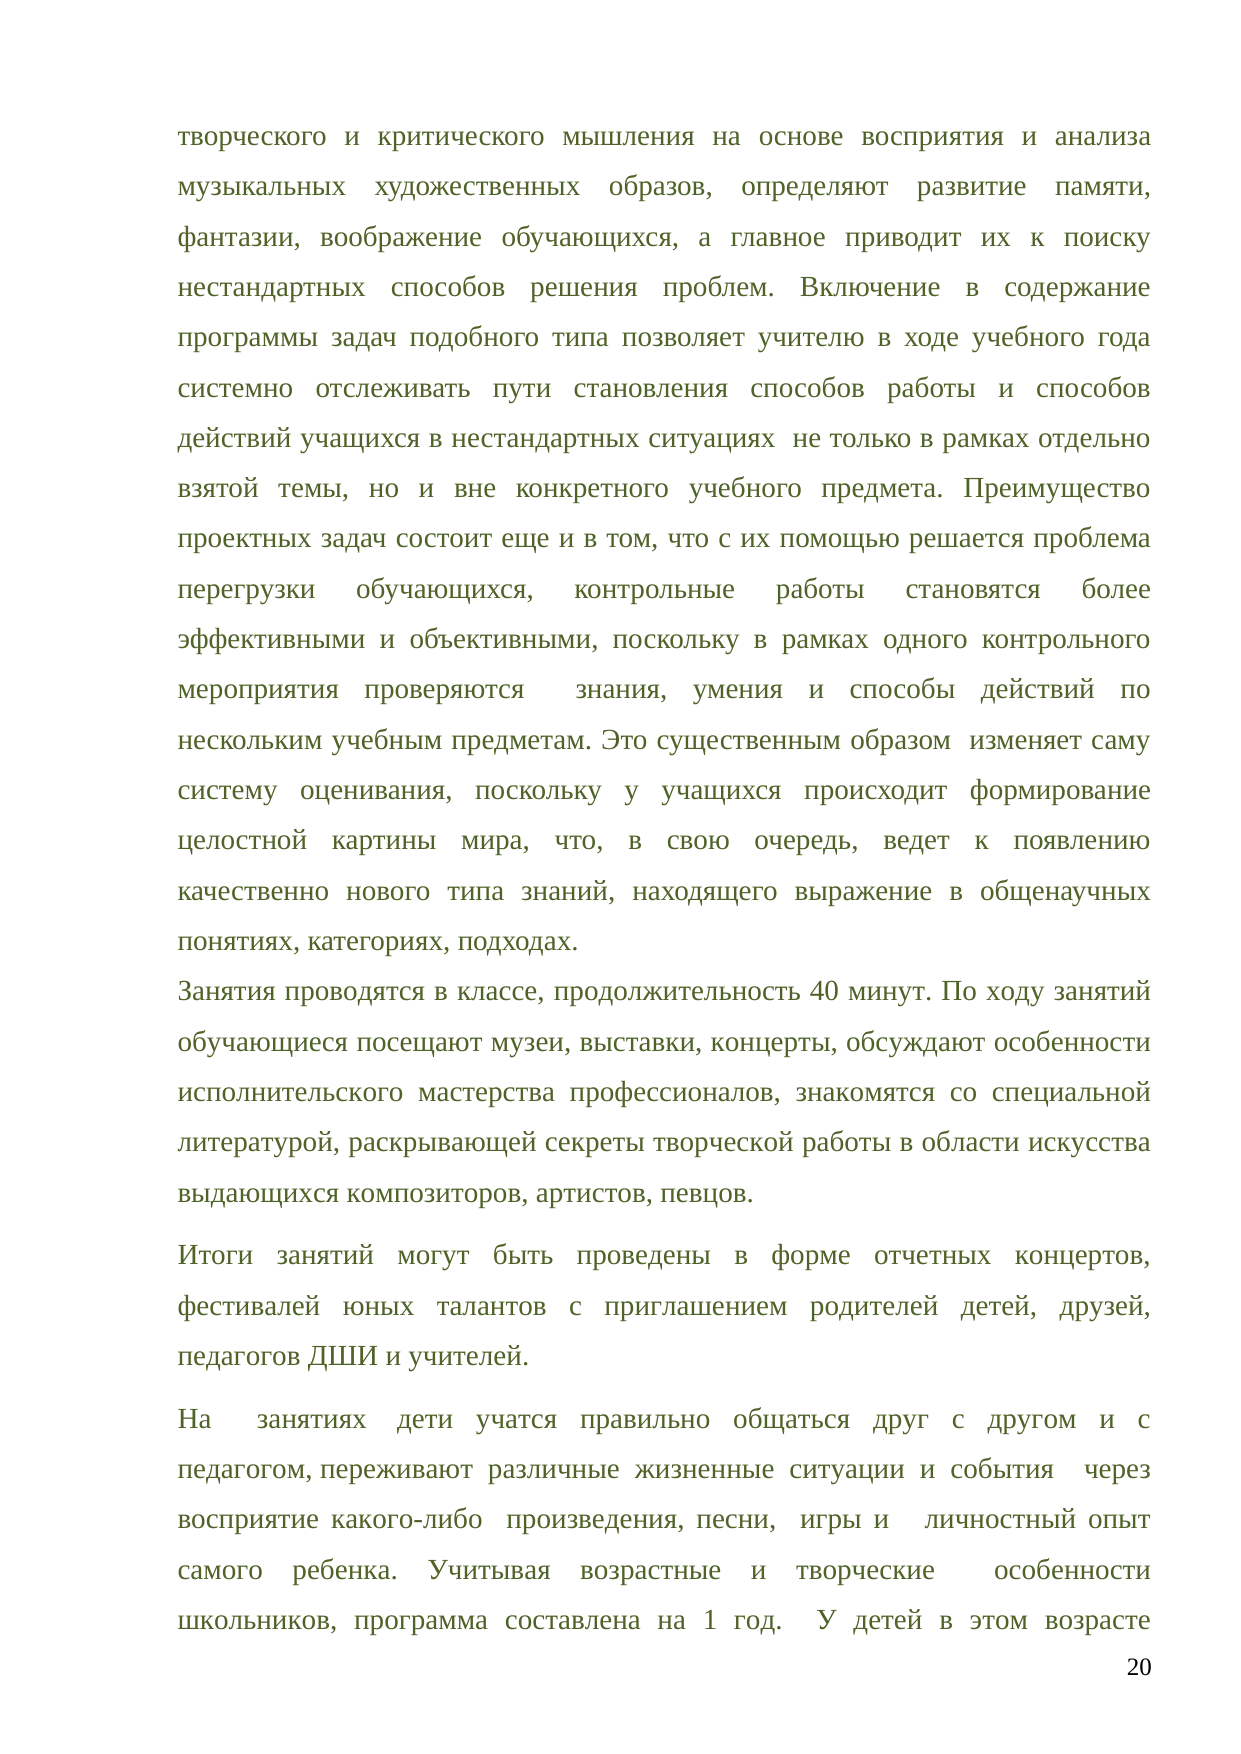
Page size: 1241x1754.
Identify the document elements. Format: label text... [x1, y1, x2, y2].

text Занятия проводятся в классе, продолжительность 40 минут. По ходу занятий обучающиеся посещают музеи, выставки, концерты, обсуждают особенности исполнительского мастерства профессионалов, знакомятся со специальной литературой, раскрывающей секреты творческой работы в области искусства выдающихся композиторов, артистов, певцов. [177, 973, 1152, 1208]
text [177, 118, 1152, 957]
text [177, 1401, 1152, 1636]
text Итоги занятий могут быть проведены в форме отчетных концертов, фестивалей юных талантов с приглашением родителей детей, друзей, педагогов ДШИ и учителей. [177, 1237, 1152, 1372]
